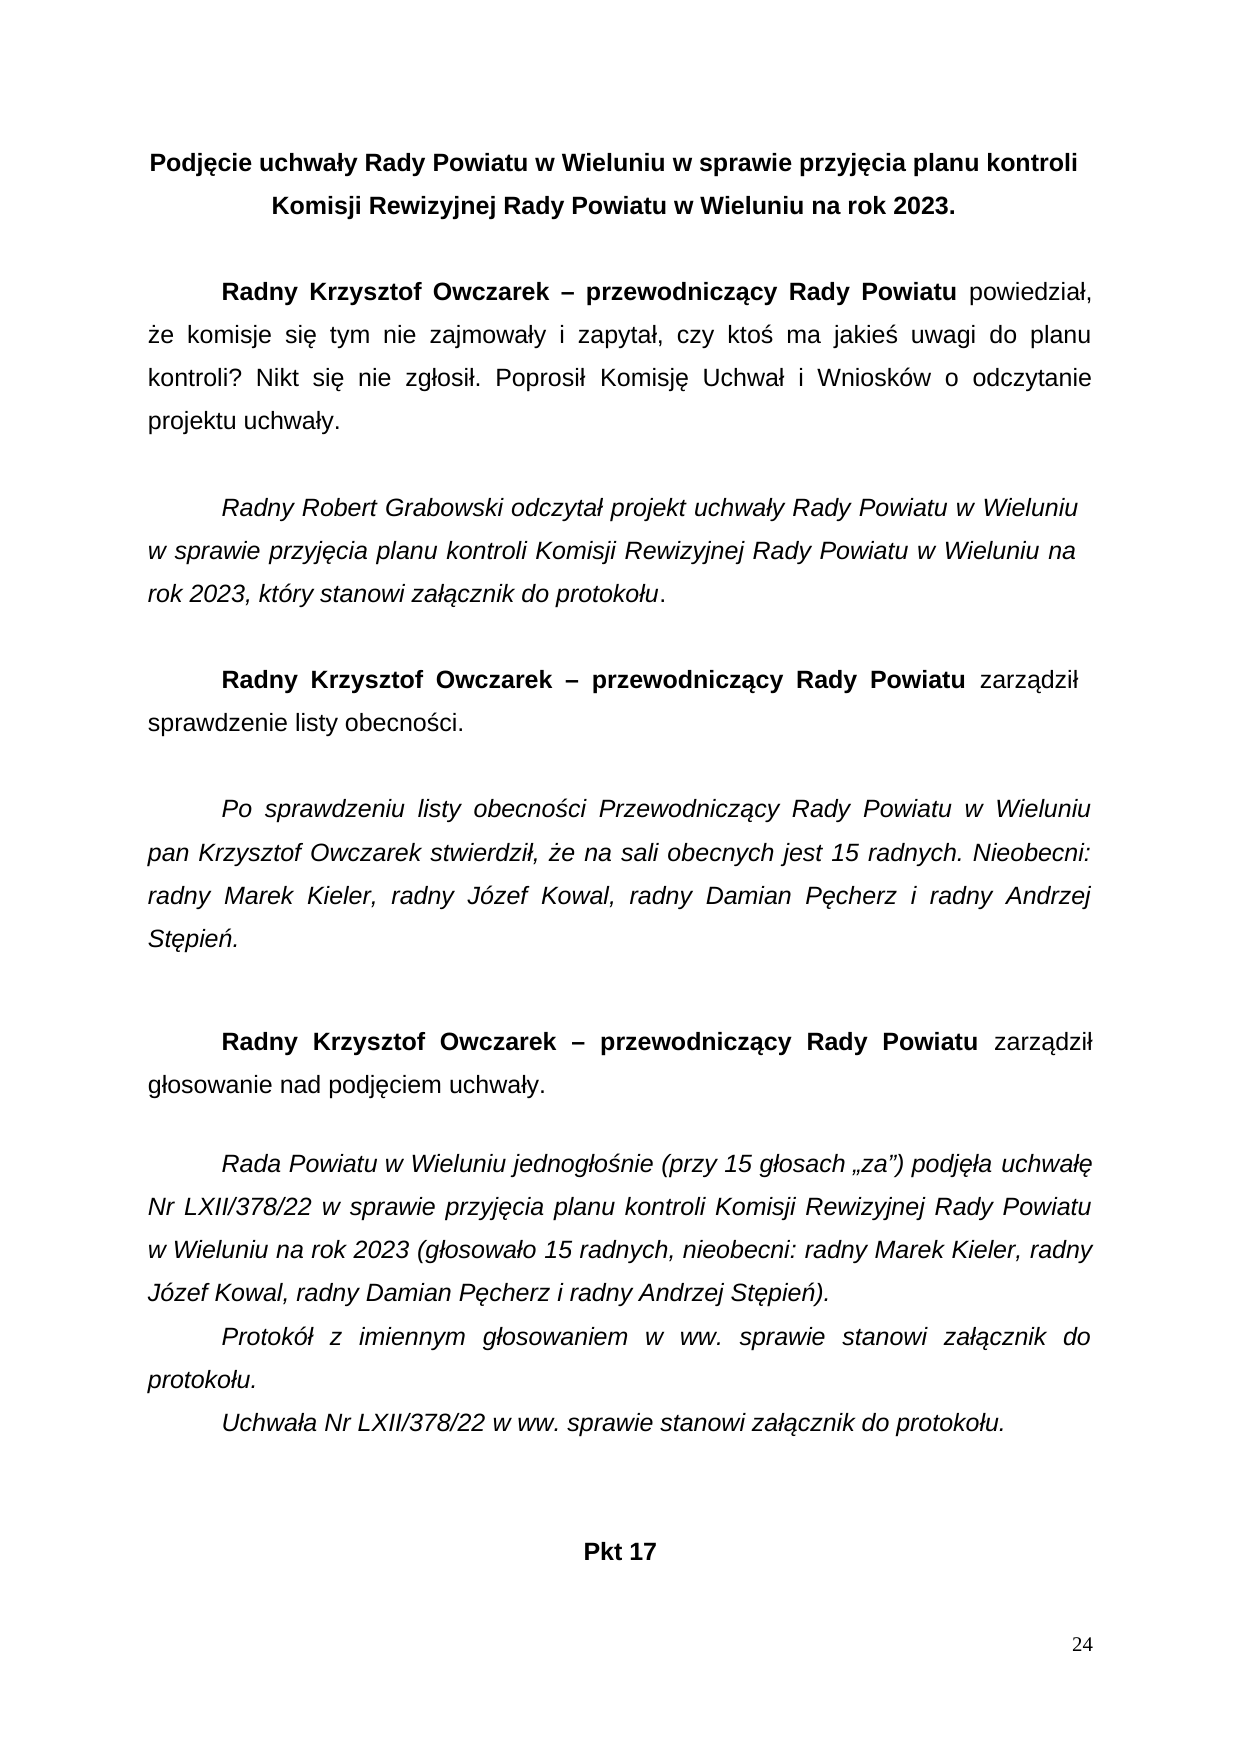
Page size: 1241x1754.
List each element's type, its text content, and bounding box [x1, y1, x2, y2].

text Uchwała Nr LXII/378/22 w ww. sprawie stanowi załącznik do protokołu. [148, 1408, 1092, 1436]
text Podjęcie uchwały Rady Powiatu w Wieluniu w sprawie przyjęcia planu kontroli Komisji Rewizyjnej Rady Powiatu w Wieluniu na rok 2023. [148, 148, 1080, 219]
text Rada Powiatu w Wieluniu jednogłośnie (przy 15 głosach „za”) podjęła uchwałę Nr LXII/378/22 w sprawie przyjęcia planu kontroli Komisji Rewizyjnej Rady Powiatu w Wieluniu na rok 2023 (głosowało 15 radnych, nieobecni: radny Marek Kieler, radny Józef Kowal, radny Damian Pęcherz i radny Andrzej Stępień). [148, 1149, 1093, 1307]
text Radny Robert Grabowski odczytał projekt uchwały Rady Powiatu w Wieluniu w sprawie przyjęcia planu kontroli Komisji Rewizyjnej Rady Powiatu w Wieluniu na rok 2023, który stanowi załącznik do protokołu. [148, 493, 1078, 608]
text Radny Krzysztof Owczarek – przewodniczący Rady Powiatu zarządził głosowanie nad podjęciem uchwały. [148, 1027, 1093, 1099]
text Po sprawdzeniu listy obecności Przewodniczący Rady Powiatu w Wieluniu pan Krzysztof Owczarek stwierdził, że na sali obecnych jest 15 radnych. Nieobecni: radny Marek Kieler, radny Józef Kowal, radny Damian Pęcherz i radny Andrzej Stępień. [148, 794, 1093, 953]
text Pkt 17 [148, 1537, 1093, 1566]
text Protokół z imiennym głosowaniem w ww. sprawie stanowi załącznik do protokołu. [148, 1321, 1093, 1393]
text Radny Krzysztof Owczarek – przewodniczący Rady Powiatu powiedział, że komisje się tym nie zajmowały i zapytał, czy ktoś ma jakieś uwagi do planu kontroli? Nikt się nie zgłosił. Poprosił Komisję Uchwał i Wniosków o odczytanie projektu uchwały. [148, 277, 1093, 435]
text Radny Krzysztof Owczarek – przewodniczący Rady Powiatu zarządził sprawdzenie listy obecności. [148, 665, 1078, 737]
